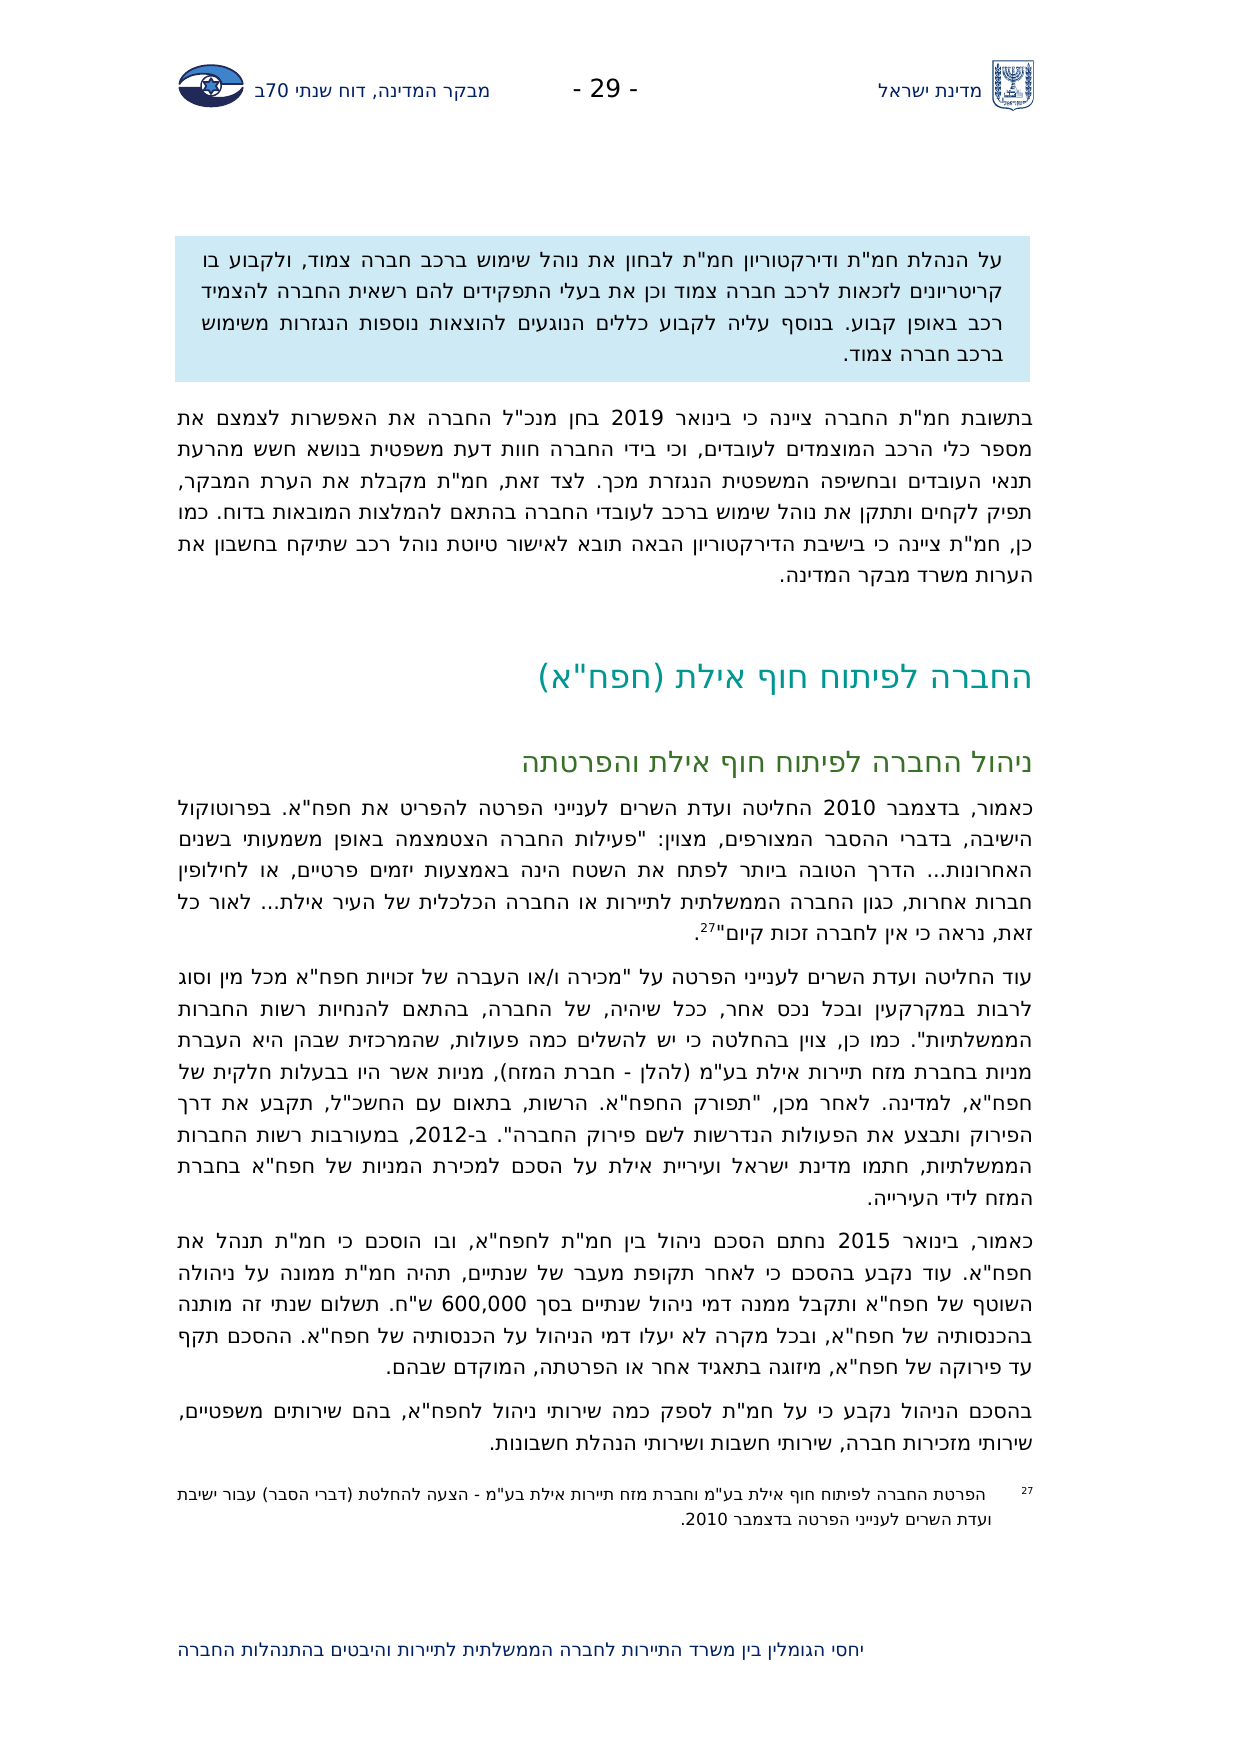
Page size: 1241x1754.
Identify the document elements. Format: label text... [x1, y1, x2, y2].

text בהסכם הניהול נקבע כי על חמ"ת לספק כמה שירותי ניהול לחפח"א, בהם שירותים משפטיים, שירותי מזכירות חברה, שירותי חשבות ושירותי הנהלת חשבונות. [177, 1399, 1033, 1455]
text החברה לפיתוח חוף אילת (חפח"א) [177, 657, 1033, 696]
text בתשובת חמ"ת החברה ציינה כי בינואר 2019 בחן מנכ"ל החברה את האפשרות לצמצם את מספר כלי הרכב המוצמדים לעובדים, וכי בידי החברה חוות דעת משפטית בנושא חשש מהרעת תנאי העובדים ובחשיפה המשפטית הנגזרת מכך. לצד זאת, חמ"ת מקבלת את הערת המבקר, תפיק לקחים ותתקן את נוהל שימוש ברכב לעובדי החברה בהתאם להמלצות המובאות בדוח. כמו כן, חמ"ת ציינה כי בישיבת הדירקטוריון הבאה תובא לאישור טיוטת נוהל רכב שתיקח בחשבון את הערות משרד מבקר המדינה. [177, 406, 1033, 587]
text על הנהלת חמ"ת ודירקטוריון חמ"ת לבחון את נוהל שימוש ברכב חברה צמוד, ולקבוע בו קריטריונים לזכאות לרכב חברה צמוד וכן את בעלי התפקידים להם רשאית החברה להצמיד רכב באופן קבוע. בנוסף עליה לקבוע כללים הנוגעים להוצאות נוספות הנגזרות משימוש ברכב חברה צמוד. [178, 239, 1027, 379]
text כאמור, בינואר 2015 נחתם הסכם ניהול בין חמ"ת לחפח"א, ובו הוסכם כי חמ"ת תנהל את חפח"א. עוד נקבע בהסכם כי לאחר תקופת מעבר של שנתיים, תהיה חמ"ת ממונה על ניהולה השוטף של חפח"א ותקבל ממנה דמי ניהול שנתיים בסך 600,000 ש"ח. תשלום שנתי זה מותנה בהכנסותיה של חפח"א, ובכל מקרה לא יעלו דמי הניהול על הכנסותיה של חפח"א. ההסכם תקף עד פירוקה של חפח"א, מיזוגה בתאגיד אחר או הפרטתה, המוקדם שבהם. [177, 1229, 1033, 1379]
text ניהול החברה לפיתוח חוף אילת והפרטתה [177, 745, 1033, 779]
text עוד החליטה ועדת השרים לענייני הפרטה על "מכירה ו/או העברה של זכויות חפח"א מכל מין וסוג לרבות במקרקעין ובכל נכס אחר, ככל שיהיה, של החברה, בהתאם להנחיות רשות החברות הממשלתיות". כמו כן, צוין בהחלטה כי יש להשלים כמה פעולות, שהמרכזית שבהן היא העברת מניות בחברת מזח תיירות אילת בע"מ (להלן - חברת המזח), מניות אשר היו בבעלות חלקית של חפח"א, למדינה. לאחר מכן, "תפורק החפח"א. הרשות, בתאום עם החשכ"ל, תקבע את דרך הפירוק ותבצע את הפעולות הנדרשות לשם פירוק החברה". ב-2012, במעורבות רשות החברות הממשלתיות, חתמו מדינת ישראל ועיריית אילת על הסכם למכירת המניות של חפח"א בחברת המזח לידי העירייה. [177, 965, 1033, 1210]
text כאמור, בדצמבר 2010 החליטה ועדת השרים לענייני הפרטה להפריט את חפח"א. בפרוטוקול הישיבה, בדברי ההסבר המצורפים, מצוין: "פעילות החברה הצטמצמה באופן משמעותי בשנים האחרונות... הדרך הטובה ביותר לפתח את השטח הינה באמצעות יזמים פרטיים, או לחילופין חברות אחרות, כגון החברה הממשלתית לתיירות או החברה הכלכלית של העיר אילת... לאור כל זאת, נראה כי אין לחברה זכות קיום". [177, 796, 1033, 946]
